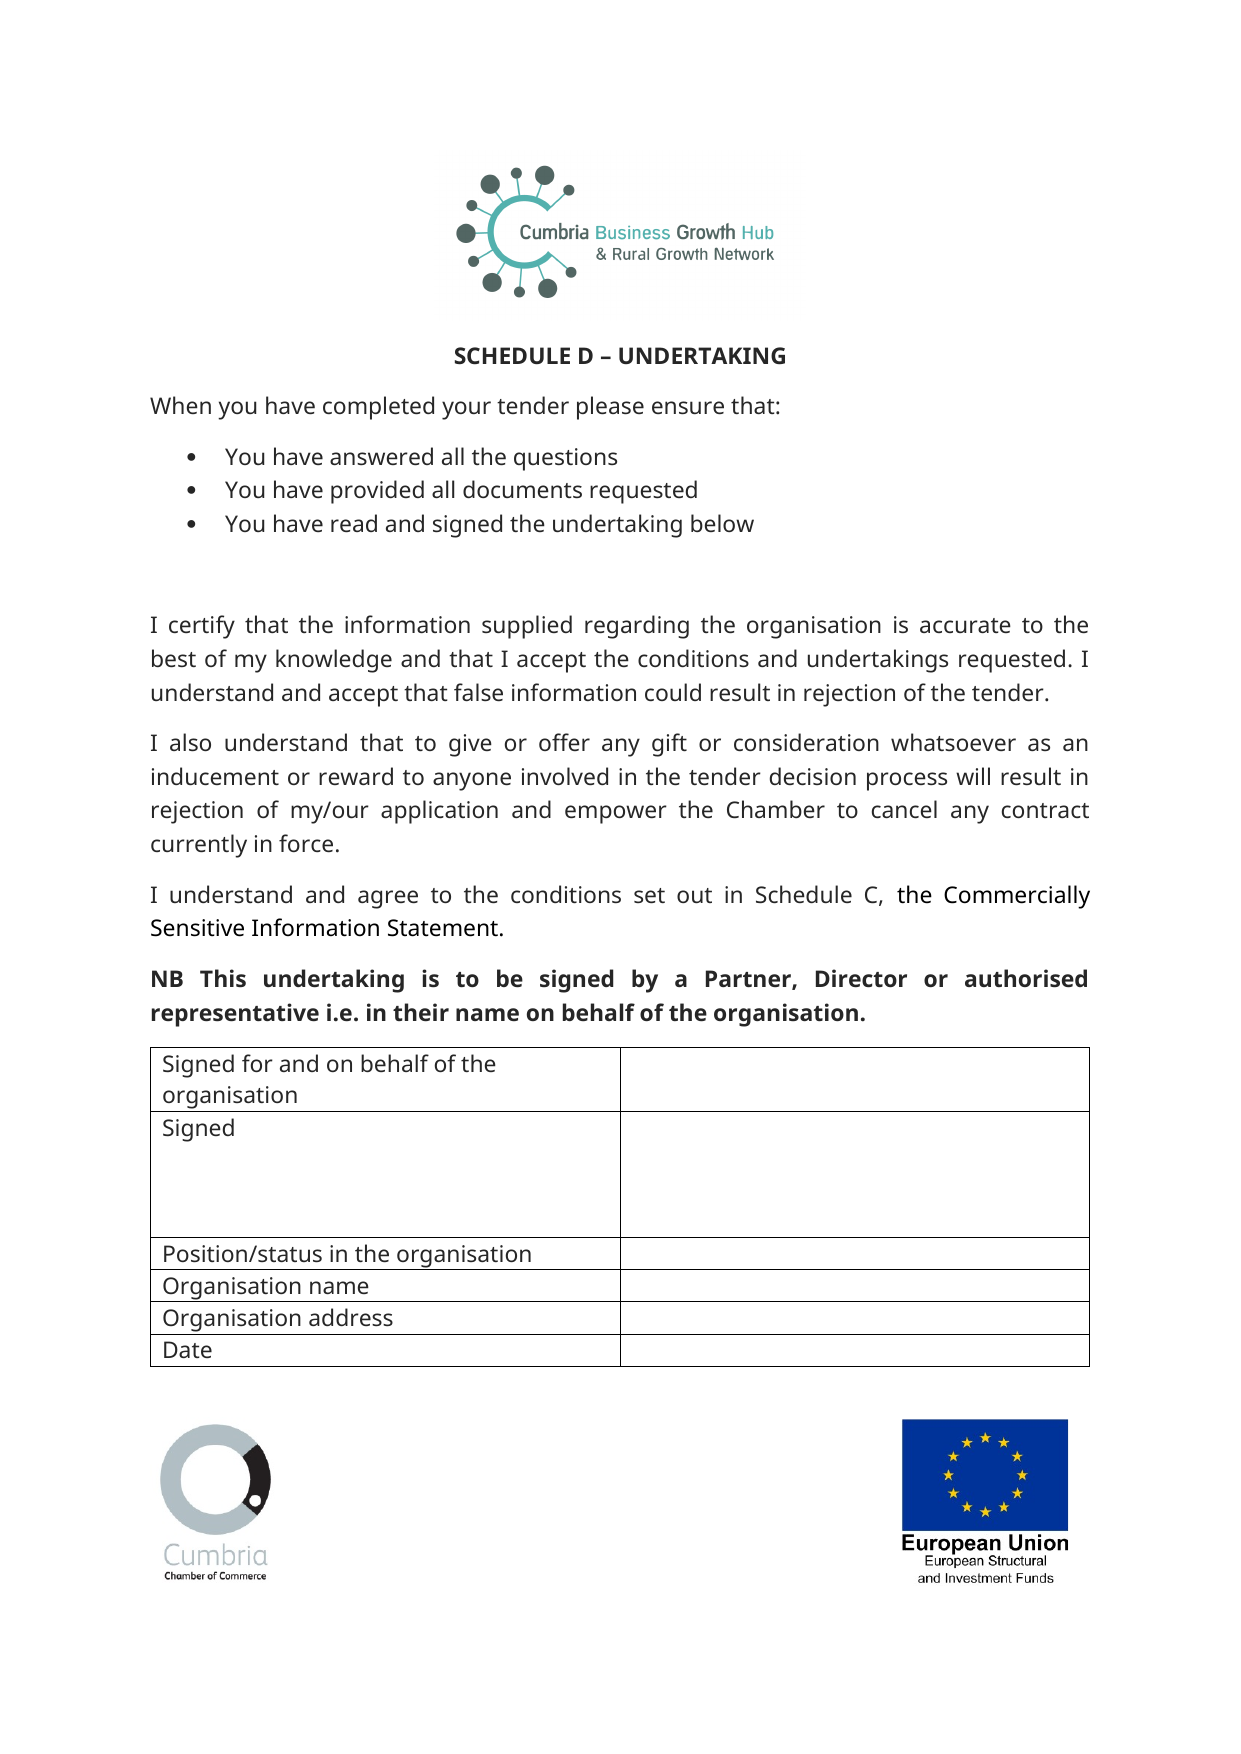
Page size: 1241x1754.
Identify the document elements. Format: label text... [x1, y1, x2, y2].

picture [901, 1419, 1069, 1586]
table_cell [621, 1302, 1089, 1333]
list You have answered all the questions [187, 441, 1090, 472]
list You have provided all documents requested [187, 474, 1090, 506]
table_cell Signed [151, 1112, 620, 1237]
table_cell Position/status in the organisation [151, 1238, 620, 1269]
table_cell Date [151, 1335, 620, 1366]
table_header [621, 1048, 1089, 1111]
text NB This undertaking is to be signed by a Partner, Director or authorised representative i.e. in their name on behalf of the organisation. [150, 963, 1090, 1028]
text I also understand that to give or offer any gift or consideration whatsoever as an inducement or reward to anyone involved in the tender decision process will result in rejection of my/our application and empower the Chamber to cancel any contract currently in force. [150, 727, 1090, 859]
table_cell [621, 1238, 1089, 1269]
table_cell Organisation address [151, 1302, 620, 1333]
table_cell [621, 1335, 1089, 1366]
picture [150, 1417, 280, 1586]
picture [433, 150, 807, 321]
table_cell Organisation name [151, 1270, 620, 1301]
text SCHEDULE D – UNDERTAKING [150, 340, 1090, 371]
text I understand and agree to the conditions set out in Schedule C, the Commercially Sensitive Information Statement. [150, 879, 1090, 944]
list You have read and signed the undertaking below [187, 508, 1090, 539]
table_cell [621, 1270, 1089, 1301]
table_header Signed for and on behalf of the organisation [151, 1048, 620, 1111]
text I certify that the information supplied regarding the organisation is accurate to the best of my knowledge and that I accept the conditions and undertakings requested. I understand and accept that false information could result in rejection of the tender. [150, 609, 1090, 708]
table_cell [621, 1112, 1089, 1237]
text When you have completed your tender please ensure that: [150, 390, 1090, 422]
